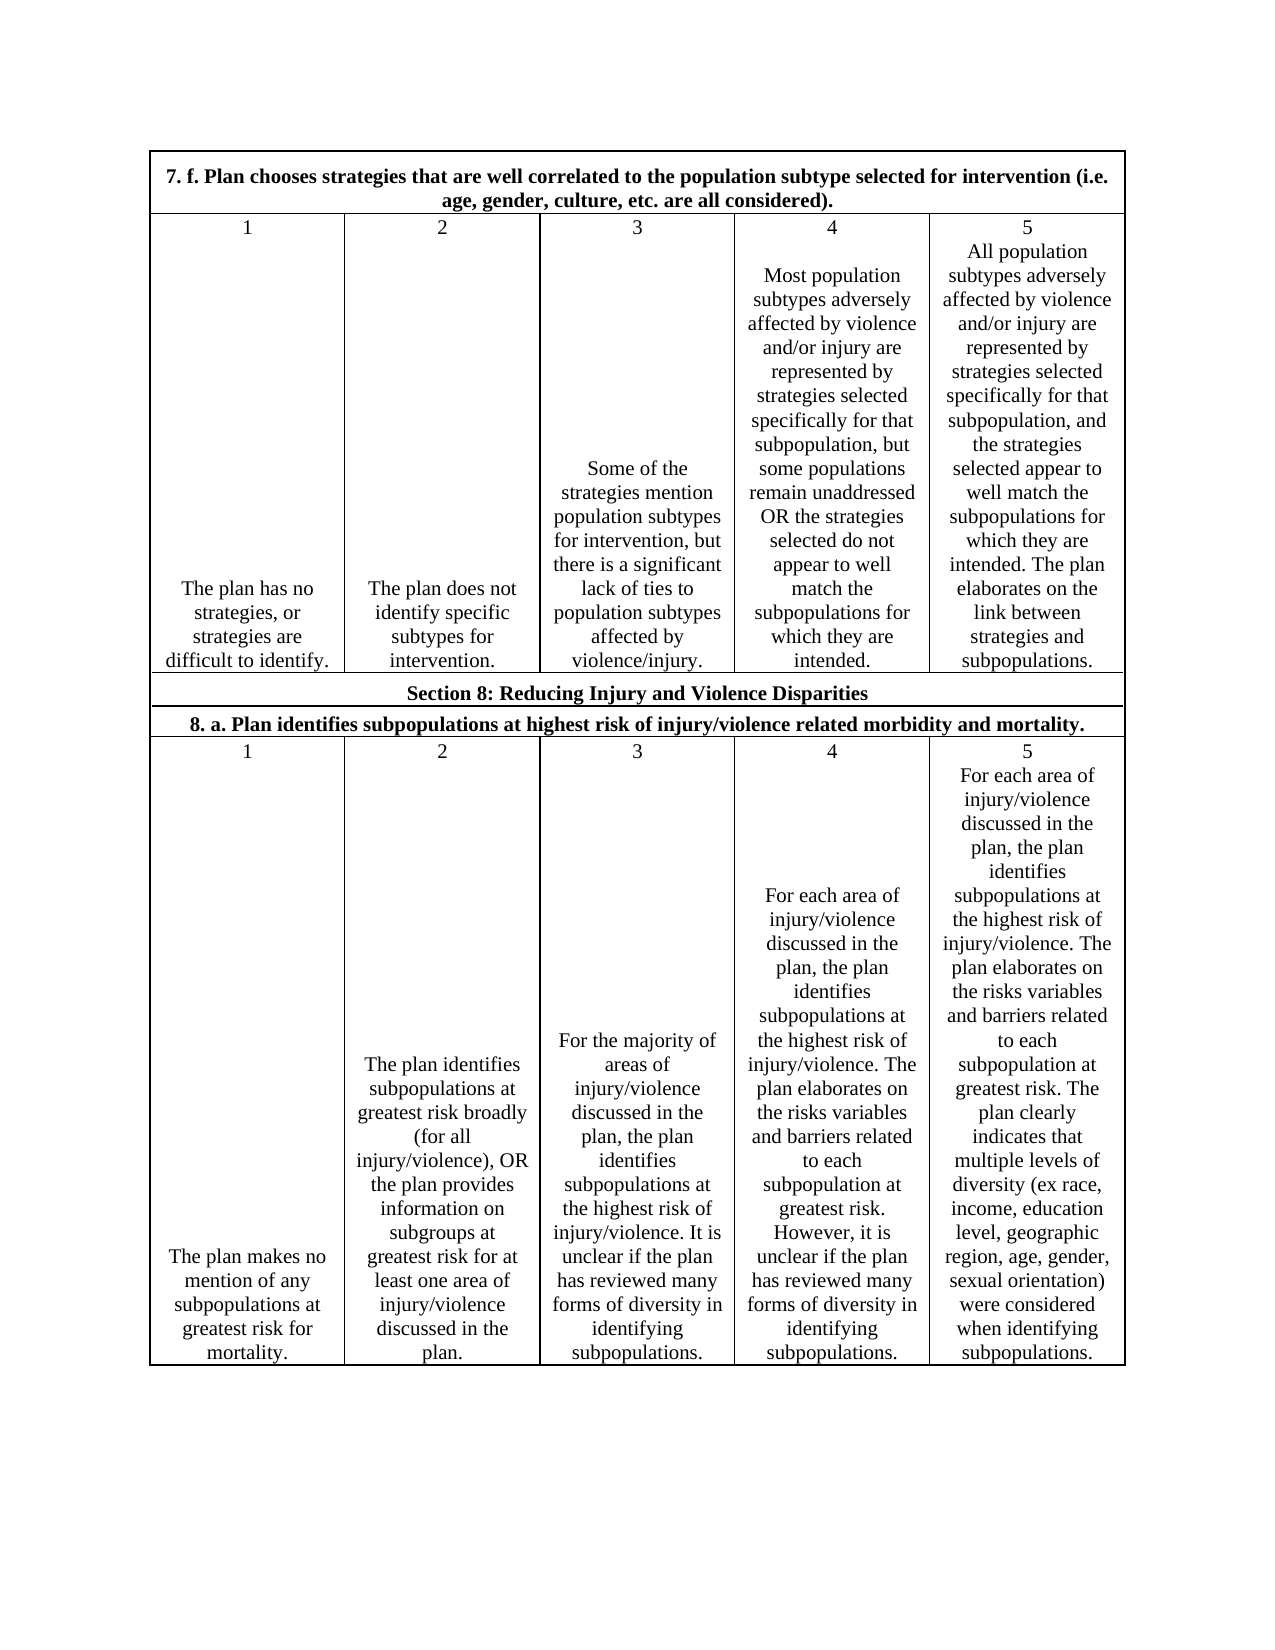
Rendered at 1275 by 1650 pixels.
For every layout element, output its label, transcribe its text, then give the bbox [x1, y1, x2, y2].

table_cell The plan makes no mention of any subpopulations at greatest risk for mortality. [151, 763, 344, 1364]
table_cell Most population subtypes adversely affected by violence and/or injury are represented by strategies selected specifically for that subpopulation, but some populations remain unaddressed OR the strategies selected do not appear to well match the subpopulations for which they are intended. [735, 239, 929, 672]
table_cell The plan does not identify specific subtypes for intervention. [345, 239, 539, 672]
table_cell 3 [541, 214, 734, 239]
table_cell 4 [735, 737, 929, 763]
table_cell The plan has no strategies, or strategies are difficult to identify. [151, 239, 344, 672]
table_cell 3 [541, 737, 734, 763]
table_cell For the majority of areas of injury/violence discussed in the plan, the plan identifies subpopulations at the highest risk of injury/violence. It is unclear if the plan has reviewed many forms of diversity in identifying subpopulations. [541, 763, 734, 1364]
table_cell For each area of injury/violence discussed in the plan, the plan identifies subpopulations at the highest risk of injury/violence. The plan elaborates on the risks variables and barriers related to each subpopulation at greatest risk. However, it is unclear if the plan has reviewed many forms of diversity in identifying subpopulations. [735, 763, 929, 1364]
table_cell 1 [151, 214, 344, 239]
table_cell All population subtypes adversely affected by violence and/or injury are represented by strategies selected specifically for that subpopulation, and the strategies selected appear to well match the subpopulations for which they are intended. The plan elaborates on the link between strategies and subpopulations. [930, 239, 1124, 672]
table_cell For each area of injury/violence discussed in the plan, the plan identifies subpopulations at the highest risk of injury/violence. The plan elaborates on the risks variables and barriers related to each subpopulation at greatest risk. The plan clearly indicates that multiple levels of diversity (ex race, income, education level, geographic region, age, gender, sexual orientation) were considered when identifying subpopulations. [930, 763, 1124, 1364]
table_cell 1 [151, 737, 344, 763]
table_cell 8. a. Plan identifies subpopulations at highest risk of injury/violence related morbidity and mortality. [151, 705, 1124, 736]
table_cell 2 [345, 214, 539, 239]
table_cell 5 [930, 737, 1124, 763]
table_cell 2 [345, 737, 539, 763]
table_cell 4 [735, 214, 929, 239]
table_cell The plan identifies subpopulations at greatest risk broadly (for all injury/violence), OR the plan provides information on subgroups at greatest risk for at least one area of injury/violence discussed in the plan. [345, 763, 539, 1364]
table_cell Section 8: Reducing Injury and Violence Disparities [151, 672, 1124, 705]
table_cell Some of the strategies mention population subtypes for intervention, but there is a significant lack of ties to population subtypes affected by violence/injury. [541, 239, 734, 672]
table_cell 5 [930, 214, 1124, 239]
table_header 7. f. Plan chooses strategies that are well correlated to the population subtype selected for intervention (i.e. age, gender, culture, etc. are all considered). [151, 152, 1124, 212]
